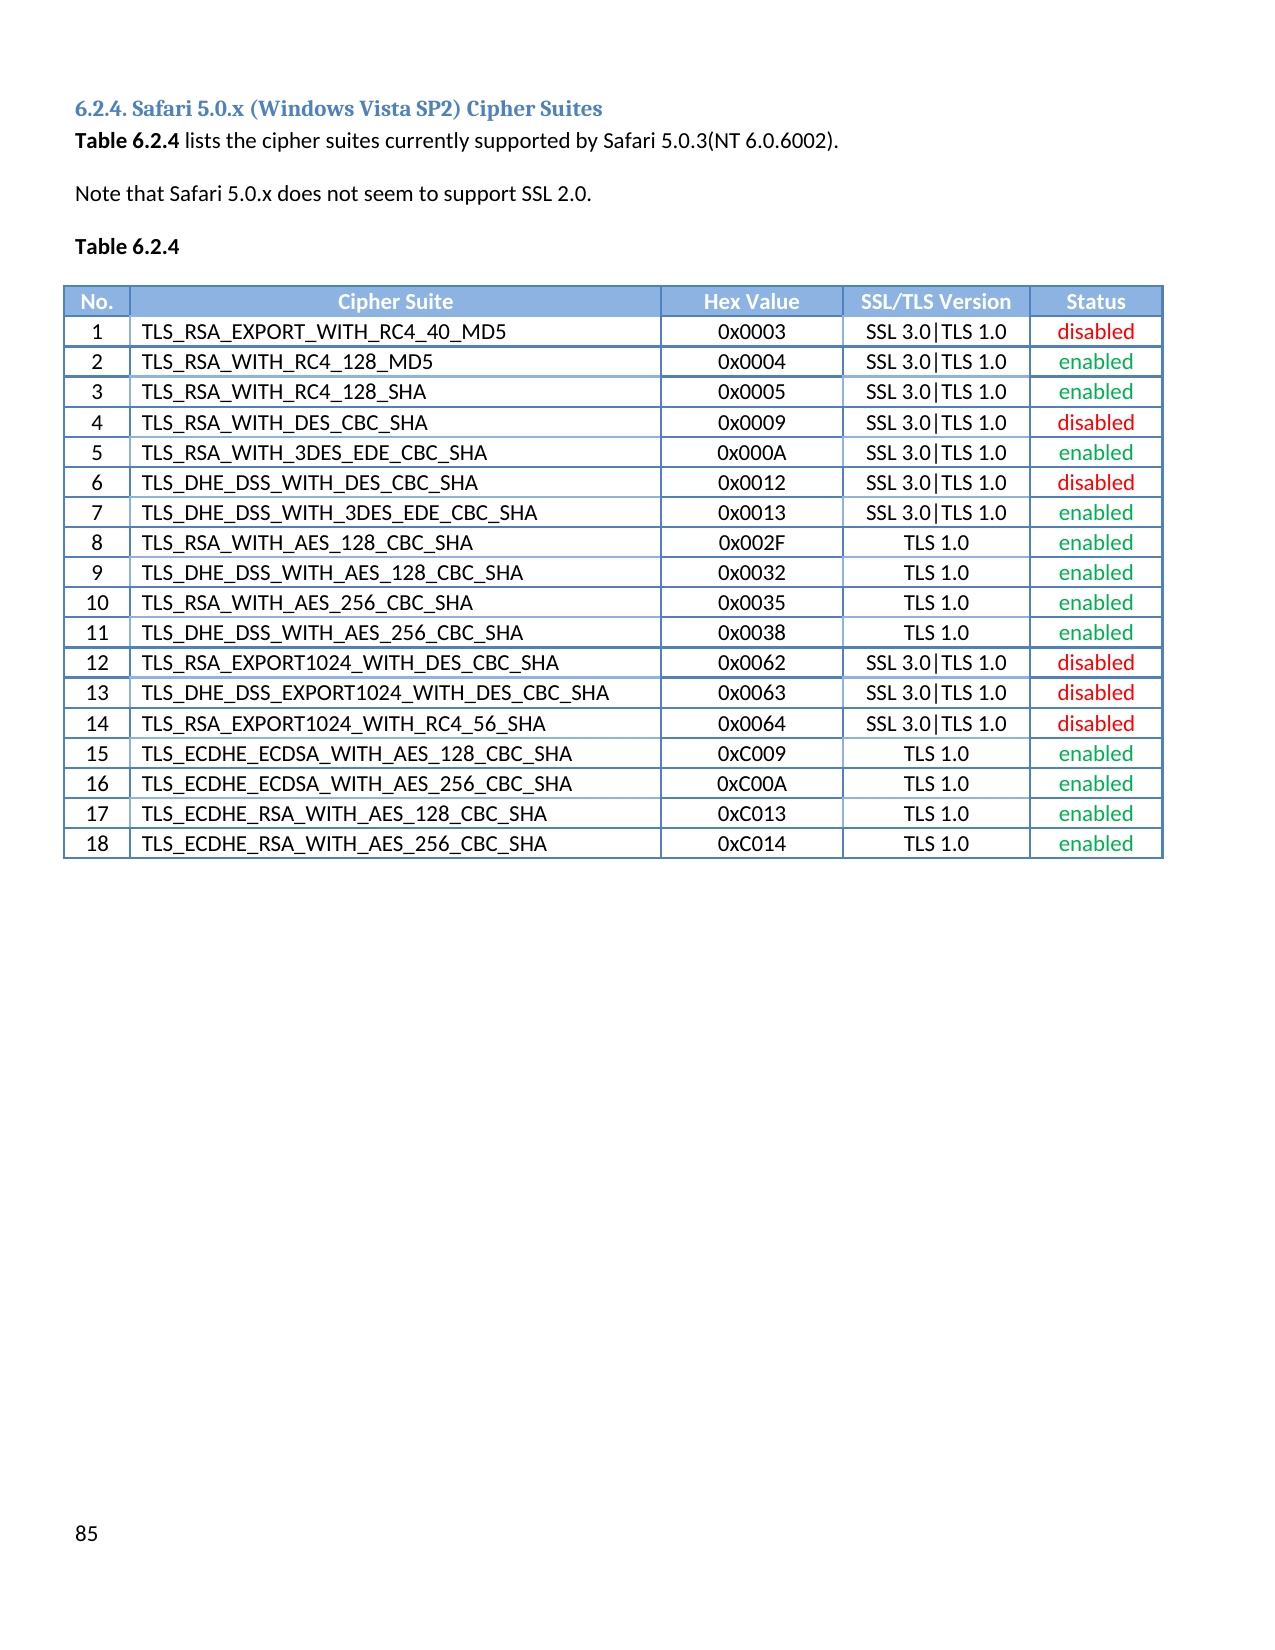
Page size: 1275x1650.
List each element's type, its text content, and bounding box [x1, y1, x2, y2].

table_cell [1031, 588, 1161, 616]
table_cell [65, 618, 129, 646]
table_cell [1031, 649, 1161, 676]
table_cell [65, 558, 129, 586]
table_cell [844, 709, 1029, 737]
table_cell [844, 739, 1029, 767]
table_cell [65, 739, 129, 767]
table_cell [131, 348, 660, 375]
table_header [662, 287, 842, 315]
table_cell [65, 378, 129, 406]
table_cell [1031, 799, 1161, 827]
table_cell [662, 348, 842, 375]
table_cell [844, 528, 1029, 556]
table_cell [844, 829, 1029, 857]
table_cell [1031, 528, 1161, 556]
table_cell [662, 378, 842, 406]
subtitle 6.2.4. Safari 5.0.x (Windows Vista SP2) Cipher Suites [75, 96, 1200, 122]
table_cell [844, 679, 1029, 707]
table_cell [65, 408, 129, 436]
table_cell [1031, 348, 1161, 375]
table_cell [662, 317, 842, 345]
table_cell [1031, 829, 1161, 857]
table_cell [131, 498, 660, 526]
text Table 6.2.4 lists the cipher suites currently supported by Safari 5.0.3(NT 6.0.6002). [75, 126, 1200, 154]
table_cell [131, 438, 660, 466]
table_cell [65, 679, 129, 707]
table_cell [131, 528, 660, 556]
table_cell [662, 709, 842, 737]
text Table 6.2.4 [75, 232, 1200, 260]
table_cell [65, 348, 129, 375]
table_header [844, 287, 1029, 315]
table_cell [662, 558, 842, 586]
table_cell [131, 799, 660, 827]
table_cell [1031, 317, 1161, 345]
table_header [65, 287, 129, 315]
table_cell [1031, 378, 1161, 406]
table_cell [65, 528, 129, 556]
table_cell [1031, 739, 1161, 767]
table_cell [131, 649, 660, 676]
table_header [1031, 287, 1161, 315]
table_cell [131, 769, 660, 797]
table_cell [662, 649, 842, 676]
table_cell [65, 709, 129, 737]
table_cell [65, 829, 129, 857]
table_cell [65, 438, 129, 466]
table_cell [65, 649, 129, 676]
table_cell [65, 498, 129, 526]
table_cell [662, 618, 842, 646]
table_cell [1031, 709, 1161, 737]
text Note that Safari 5.0.x does not seem to support SSL 2.0. [75, 179, 1200, 207]
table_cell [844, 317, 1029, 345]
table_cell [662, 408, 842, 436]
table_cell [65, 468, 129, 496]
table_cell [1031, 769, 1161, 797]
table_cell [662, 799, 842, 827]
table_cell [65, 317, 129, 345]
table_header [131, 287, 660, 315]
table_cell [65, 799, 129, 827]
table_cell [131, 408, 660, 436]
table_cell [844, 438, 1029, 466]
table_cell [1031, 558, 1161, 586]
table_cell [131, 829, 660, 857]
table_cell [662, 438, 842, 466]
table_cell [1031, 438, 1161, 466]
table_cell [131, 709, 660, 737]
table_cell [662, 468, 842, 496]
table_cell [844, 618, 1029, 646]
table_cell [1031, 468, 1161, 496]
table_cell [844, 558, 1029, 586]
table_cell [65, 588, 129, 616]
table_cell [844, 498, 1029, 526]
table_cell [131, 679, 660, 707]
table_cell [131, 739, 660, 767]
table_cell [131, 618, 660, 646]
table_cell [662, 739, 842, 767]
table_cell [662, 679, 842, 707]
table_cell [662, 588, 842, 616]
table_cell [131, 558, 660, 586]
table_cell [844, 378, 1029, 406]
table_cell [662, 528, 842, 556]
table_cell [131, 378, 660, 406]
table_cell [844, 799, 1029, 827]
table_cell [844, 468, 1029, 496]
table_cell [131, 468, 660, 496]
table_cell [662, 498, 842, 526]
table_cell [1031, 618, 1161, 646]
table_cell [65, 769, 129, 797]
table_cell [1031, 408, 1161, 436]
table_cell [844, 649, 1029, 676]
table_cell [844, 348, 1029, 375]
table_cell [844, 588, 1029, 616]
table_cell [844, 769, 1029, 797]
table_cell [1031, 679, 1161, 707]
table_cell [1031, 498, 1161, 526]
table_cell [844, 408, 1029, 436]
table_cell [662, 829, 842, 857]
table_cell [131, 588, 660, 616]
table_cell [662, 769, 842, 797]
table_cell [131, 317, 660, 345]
